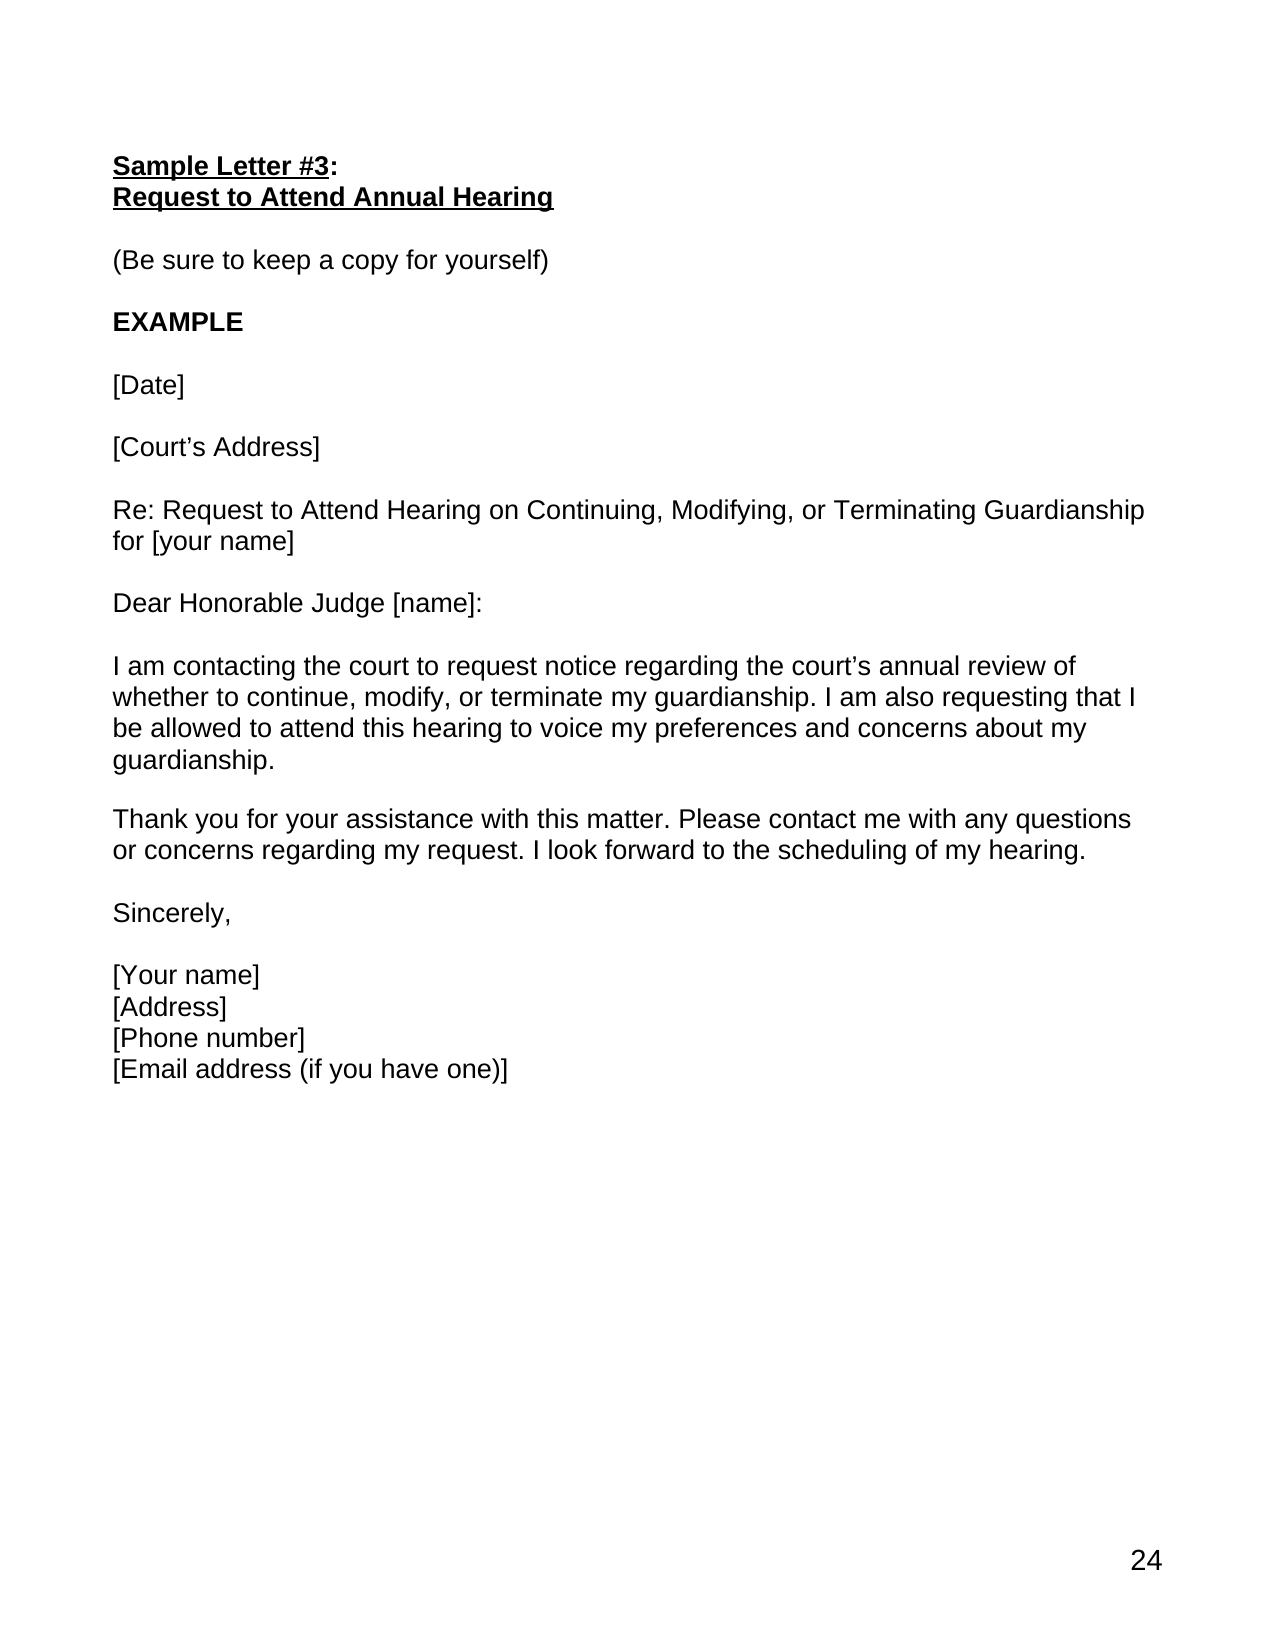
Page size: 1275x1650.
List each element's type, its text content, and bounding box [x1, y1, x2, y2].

text Re: Request to Attend Hearing on Continuing, Modifying, or Terminating Guardianship for [your name] [112, 494, 1162, 556]
text [Phone number] [112, 1022, 1162, 1053]
text [Your name] [112, 959, 1162, 991]
text Thank you for your assistance with this matter. Please contact me with any questions or concerns regarding my request. I look forward to the scheduling of my hearing. [112, 803, 1162, 866]
text I am contacting the court to request notice regarding the court’s annual review of whether to continue, modify, or terminate my guardianship. I am also requesting that I be allowed to attend this hearing to voice my preferences and concerns about my guardianship. [112, 650, 1162, 775]
text (Be sure to keep a copy for yourself) [112, 244, 1162, 275]
text Dear Honorable Judge [name]: [112, 587, 1162, 619]
text EXAMPLE [112, 306, 1162, 337]
text [Address] [112, 991, 1162, 1022]
text Request to Attend Annual Hearing [112, 181, 1162, 212]
text Sincerely, [112, 897, 1162, 928]
text [Date] [112, 369, 1162, 400]
text [Court’s Address] [112, 431, 1162, 462]
text Sample Letter #3: [112, 150, 1162, 181]
text [Email address (if you have one)] [112, 1053, 1162, 1084]
